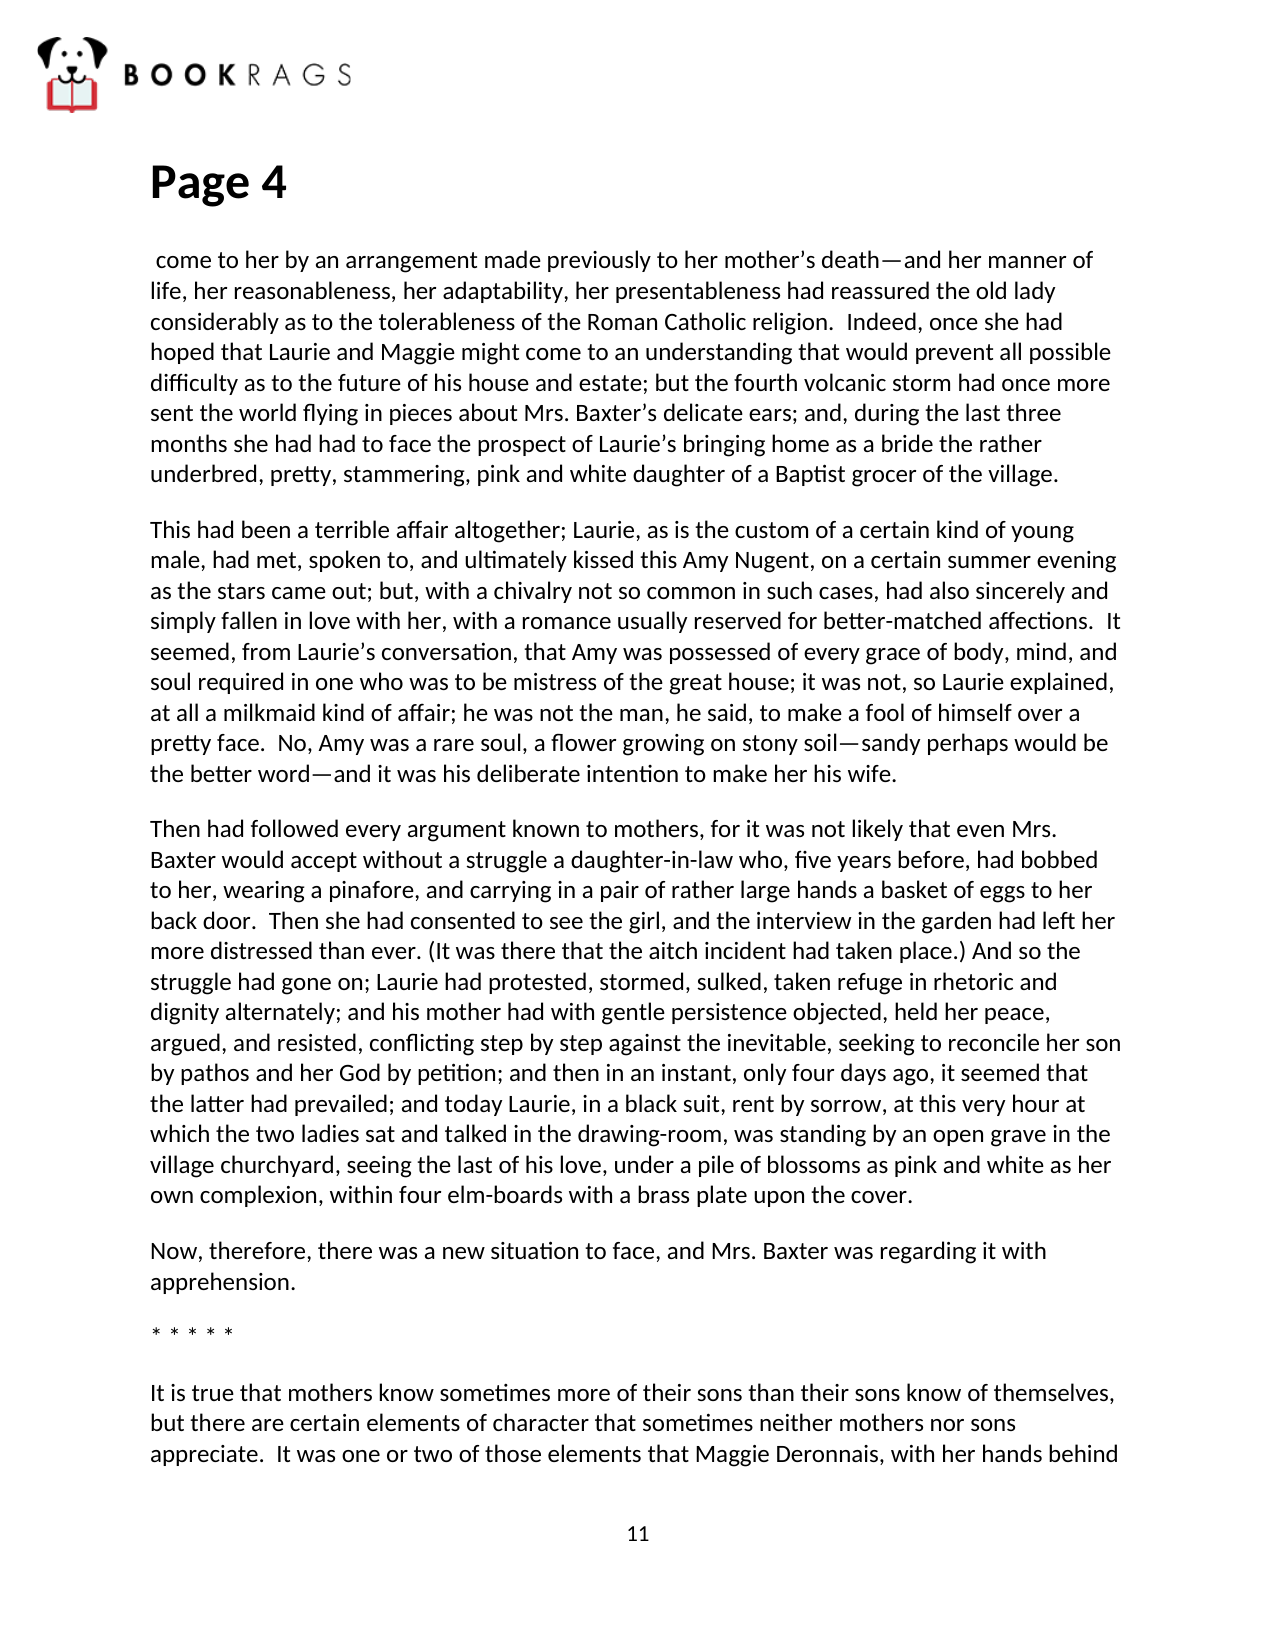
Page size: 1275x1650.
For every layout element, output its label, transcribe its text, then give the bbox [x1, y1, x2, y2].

picture [37, 37, 351, 113]
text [150, 1377, 1125, 1468]
text come to her by an arrangement made previously to her mother’s death—­and her manner of life, her reasonableness, her adaptability, her presentableness had reassured the old lady considerably as to the tolerableness of the Roman Catholic religion. Indeed, once she had hoped that Laurie and Maggie might come to an understanding that would prevent all possible difficulty as to the future of his house and estate; but the fourth volcanic storm had once more sent the world flying in pieces about Mrs. Baxter’s delicate ears; and, during the last three months she had had to face the prospect of Laurie’s bringing home as a bride the rather underbred, pretty, stammering, pink and white daughter of a Baptist grocer of the village. [150, 244, 1125, 489]
text This had been a terrible affair altogether; Laurie, as is the custom of a certain kind of young male, had met, spoken to, and ultimately kissed this Amy Nugent, on a certain summer evening as the stars came out; but, with a chivalry not so common in such cases, had also sincerely and simply fallen in love with her, with a romance usually reserved for better-matched affections. It seemed, from Laurie’s conversation, that Amy was possessed of every grace of body, mind, and soul required in one who was to be mistress of the great house; it was not, so Laurie explained, at all a milkmaid kind of affair; he was not the man, he said, to make a fool of himself over a pretty face. No, Amy was a rare soul, a flower growing on stony soil—­sandy perhaps would be the better word—­and it was his deliberate intention to make her his wife. [150, 514, 1125, 788]
text Page 4 [150, 150, 1125, 211]
text Now, therefore, there was a new situation to face, and Mrs. Baxter was regarding it with apprehension. [150, 1235, 1125, 1296]
text Then had followed every argument known to mothers, for it was not likely that even Mrs. Baxter would accept without a struggle a daughter-in-law who, five years before, had bobbed to her, wearing a pinafore, and carrying in a pair of rather large hands a basket of eggs to her back door. Then she had consented to see the girl, and the interview in the garden had left her more distressed than ever. (It was there that the aitch incident had taken place.) And so the struggle had gone on; Laurie had protested, stormed, sulked, taken refuge in rhetoric and dignity alternately; and his mother had with gentle persistence objected, held her peace, argued, and resisted, conflicting step by step against the inevitable, seeking to reconcile her son by pathos and her God by petition; and then in an instant, only four days ago, it seemed that the latter had prevailed; and today Laurie, in a black suit, rent by sorrow, at this very hour at which the two ladies sat and talked in the drawing-room, was standing by an open grave in the village churchyard, seeing the last of his love, under a pile of blossoms as pink and white as her own complexion, within four elm-boards with a brass plate upon the cover. [150, 813, 1125, 1210]
text * * * * * [150, 1321, 1125, 1352]
